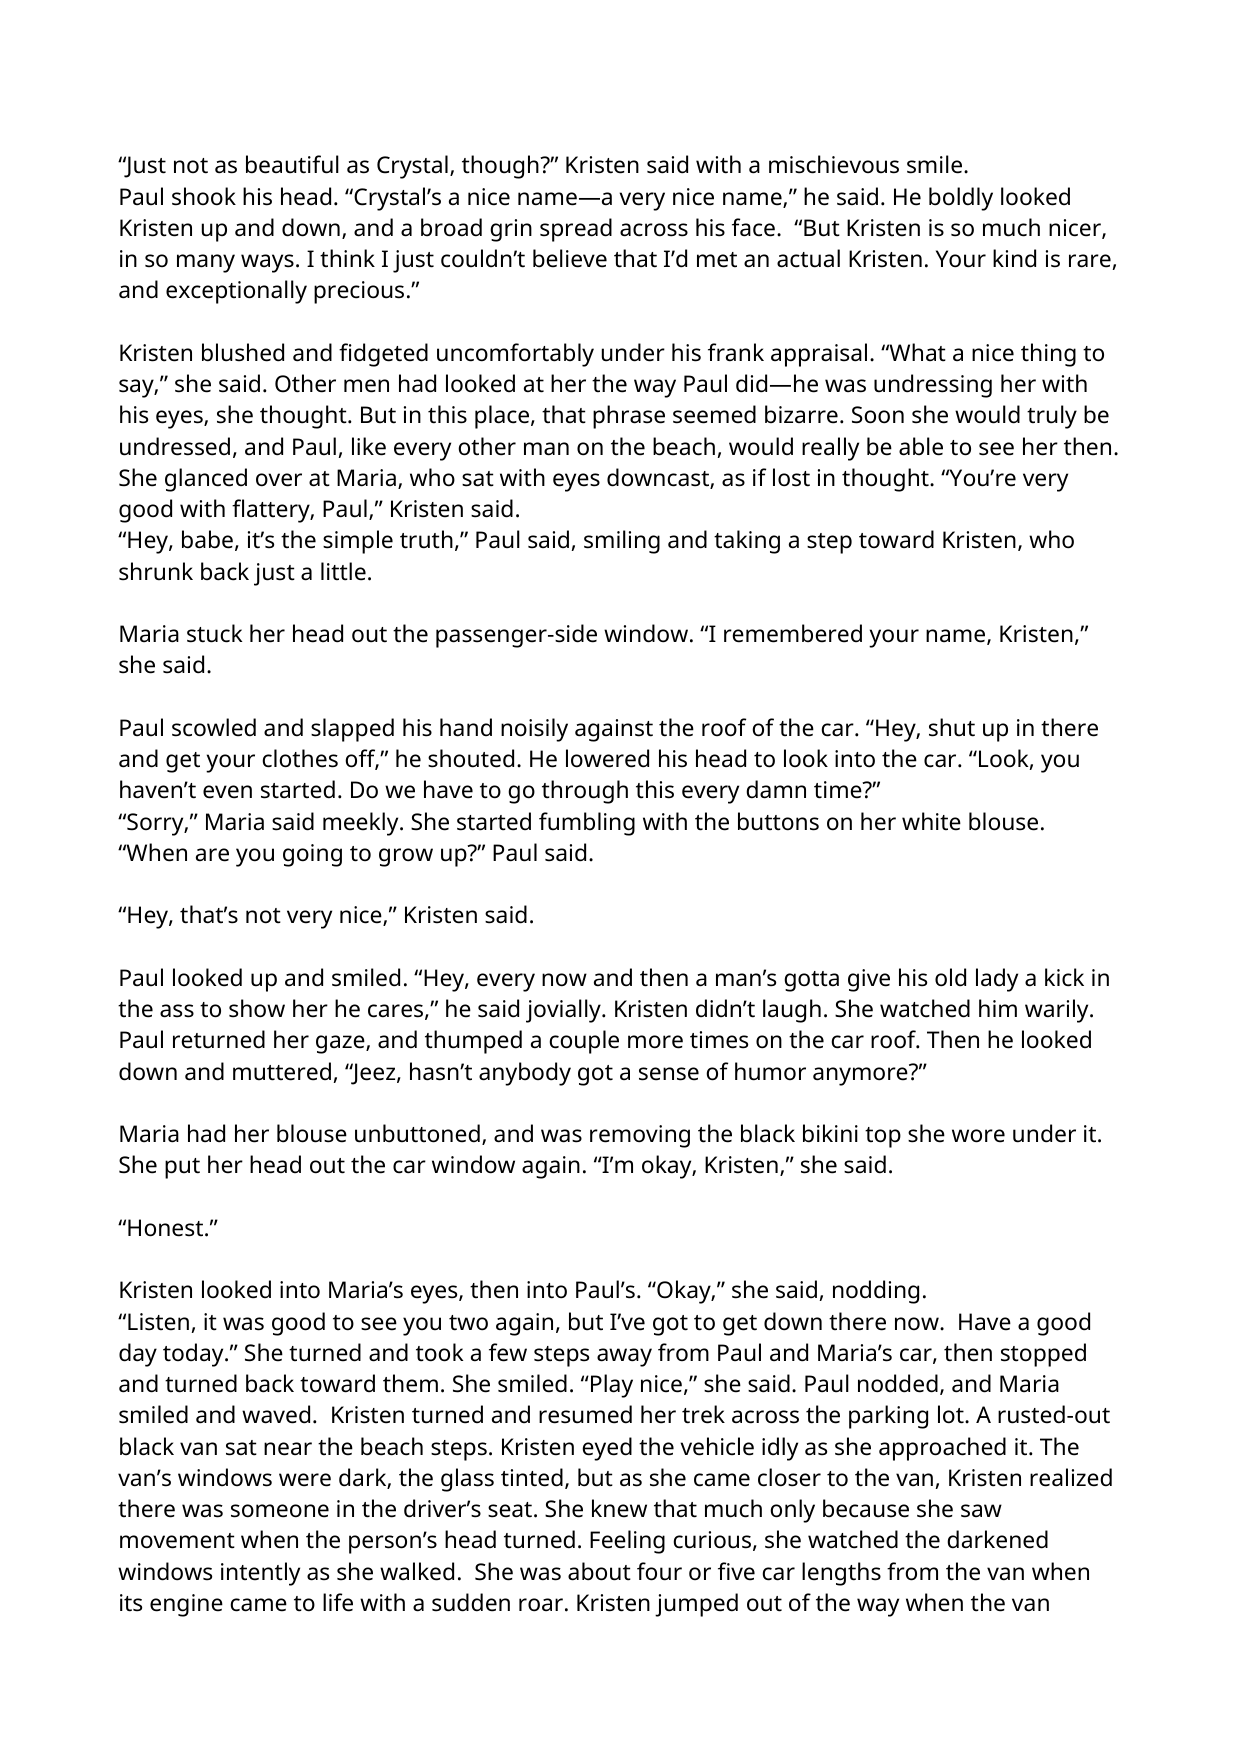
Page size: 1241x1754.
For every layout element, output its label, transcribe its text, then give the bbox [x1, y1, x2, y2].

text Paul looked up and smiled. “Hey, every now and then a man’s gotta give his old lady a kick in the ass to show her he cares,” he said jovially. Kristen didn’t laugh. She watched him warily. Paul returned her gaze, and thumped a couple more times on the car roof. Then he looked down and muttered, “Jeez, hasn’t anybody got a sense of humor anymore?” [118, 962, 1122, 1087]
text Paul scowled and slapped his hand noisily against the roof of the car. “Hey, shut up in there and get your clothes off,” he shouted. He lowered his head to look into the car. “Look, you haven’t even started. Do we have to go through this every damn time?” [118, 712, 1122, 806]
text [118, 1306, 1122, 1618]
text Paul shook his head. “Crystal’s a nice name—a very nice name,” he said. He boldly looked Kristen up and down, and a broad grin spread across his face. “But Kristen is so much nicer, in so many ways. I think I just couldn’t believe that I’d met an actual Kristen. Your kind is rare, and exceptionally precious.” [118, 181, 1122, 306]
text Kristen blushed and fidgeted uncomfortably under his frank appraisal. “What a nice thing to say,” she said. Other men had looked at her the way Paul did—he was undressing her with his eyes, she thought. But in this place, that phrase seemed bizarre. Soon she would truly be undressed, and Paul, like every other man on the beach, would really be able to see her then. She glanced over at Maria, who sat with eyes downcast, as if lost in thought. “You’re very good with flattery, Paul,” Kristen said. [118, 337, 1122, 524]
text “Hey, that’s not very nice,” Kristen said. [118, 899, 1122, 931]
text “Just not as beautiful as Crystal, though?” Kristen said with a mischievous smile. [118, 149, 1122, 181]
text “Honest.” [118, 1212, 1122, 1243]
text “When are you going to grow up?” Paul said. [118, 837, 1122, 868]
text Kristen looked into Maria’s eyes, then into Paul’s. “Okay,” she said, nodding. [118, 1274, 1122, 1306]
text “Hey, babe, it’s the simple truth,” Paul said, smiling and taking a step toward Kristen, who shrunk back just a little. [118, 524, 1122, 587]
text Maria had her blouse unbuttoned, and was removing the black bikini top she wore under it. She put her head out the car window again. “I’m okay, Kristen,” she said. [118, 1118, 1122, 1181]
text Maria stuck her head out the passenger-side window. “I remembered your name, Kristen,” she said. [118, 618, 1122, 681]
text “Sorry,” Maria said meekly. She started fumbling with the buttons on her white blouse. [118, 806, 1122, 837]
